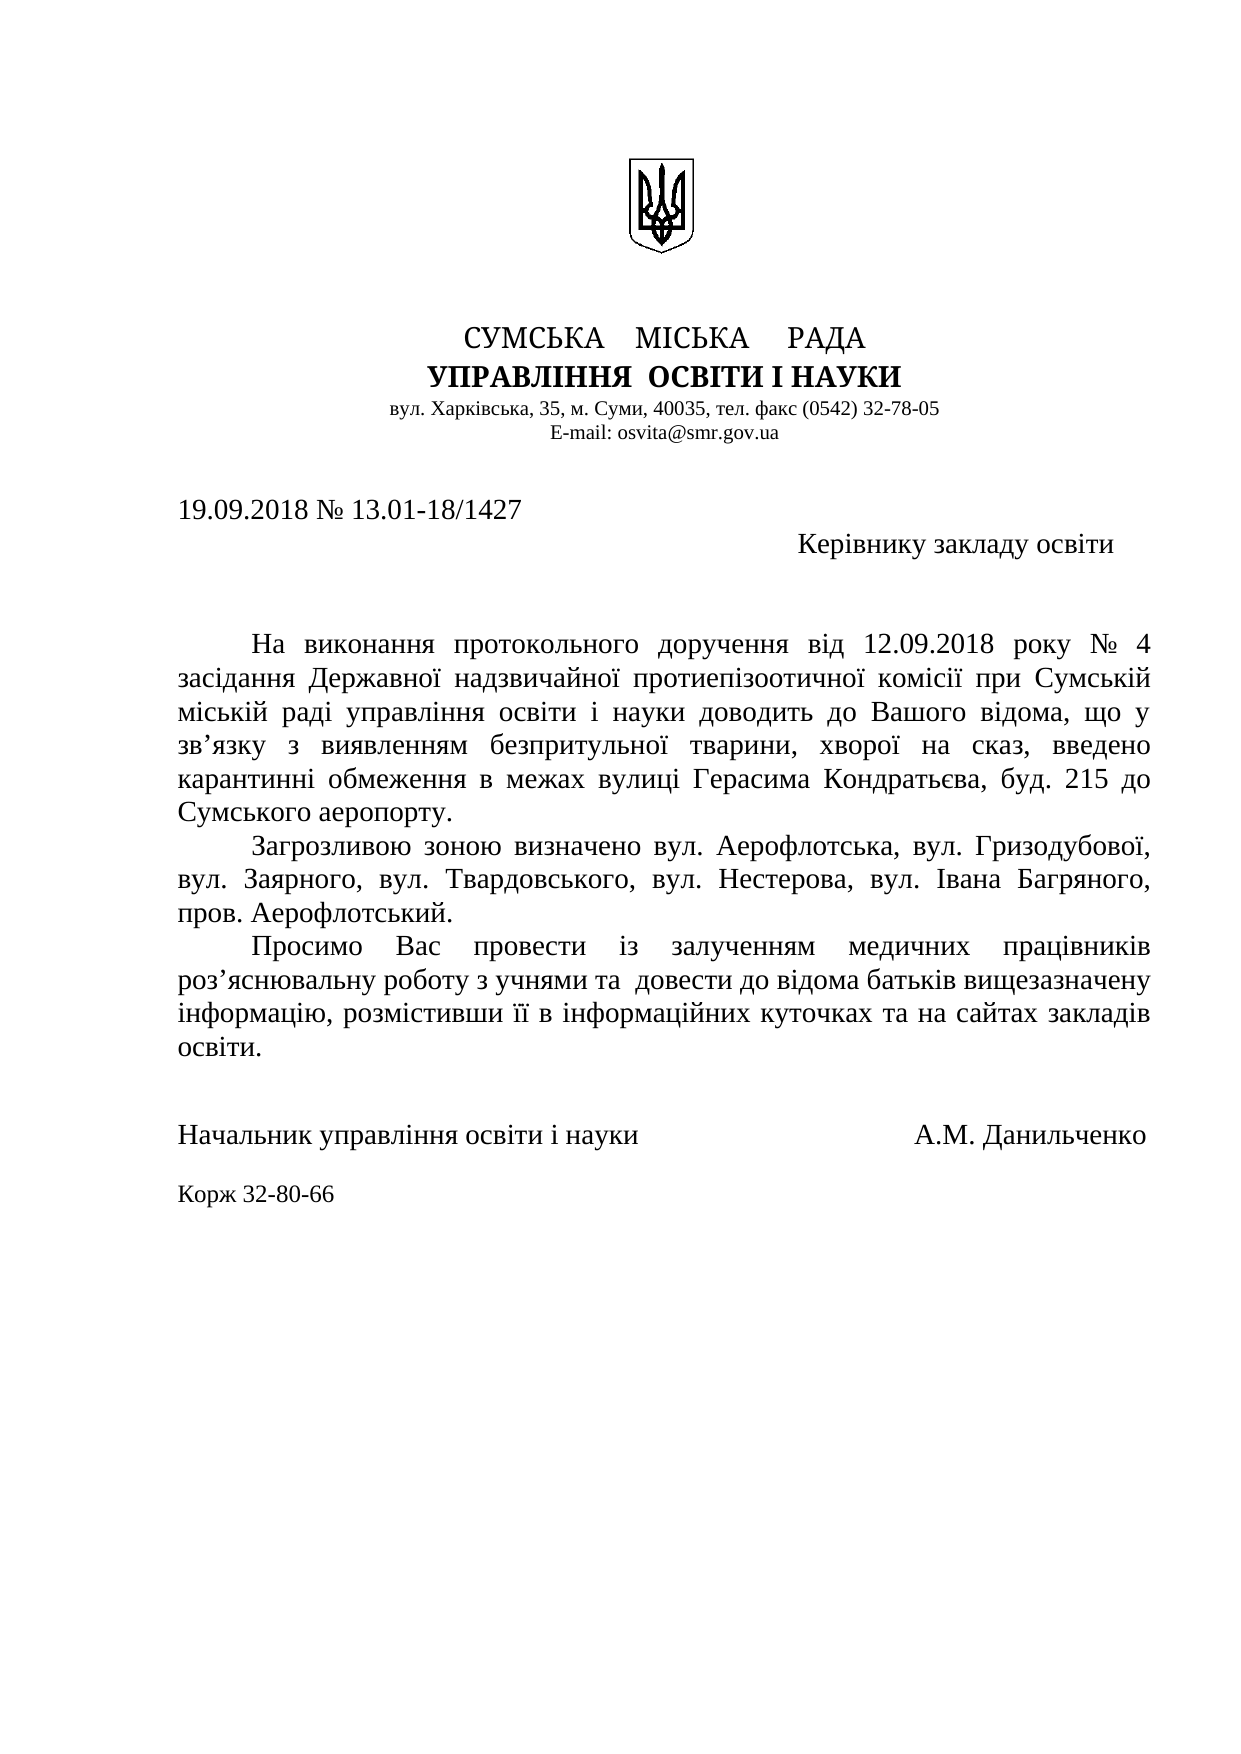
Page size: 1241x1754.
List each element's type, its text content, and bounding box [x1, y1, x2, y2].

text УПРАВЛІННЯ ОСВІТИ І НАУКИ [177, 357, 1152, 396]
text Начальник управління освіти і науки А.М. Данильченко [177, 1117, 1152, 1151]
text 19.09.2018 № 13.01-18/1427 [177, 492, 1152, 526]
text вул. Харківська, . Суми, 40035, тел. факс (0542) 32-78-05 [177, 396, 1152, 420]
table_header Керівнику закладу освіти [786, 526, 1152, 559]
text На виконання протокольного доручення від 12.09.2018 року № 4 засідання Державної надзвичайної протиепізоотичної комісії при Сумській міській раді управління освіти і науки доводить до Вашого відома, що у зв’язку з виявленням безпритульної тварини, хворої на сказ, введено карантинні обмеження в межах вулиці Герасима Кондратьєва, буд. 215 до Сумського аеропорту. [177, 627, 1152, 828]
picture [626, 154, 697, 255]
text СУМСЬКА МІСЬКА РАДА [177, 317, 1152, 357]
text Просимо Вас провести із залученням медичних працівників роз’яснювальну роботу з учнями та довести до відома батьків вищезазначену інформацію, розмістивши її в інформаційних куточках та на сайтах закладів освіти. [177, 928, 1152, 1063]
text Корж 32-80-66 [177, 1179, 1152, 1208]
text E-mail: osvita@smr.gov.ua [177, 420, 1152, 444]
text Загрозливою зоною визначено вул. Аерофлотська, вул. Гризодубової, вул. Заярного, вул. Твардовського, вул. Нестерова, вул. Івана Багряного, пров. Аерофлотський. [177, 828, 1152, 928]
